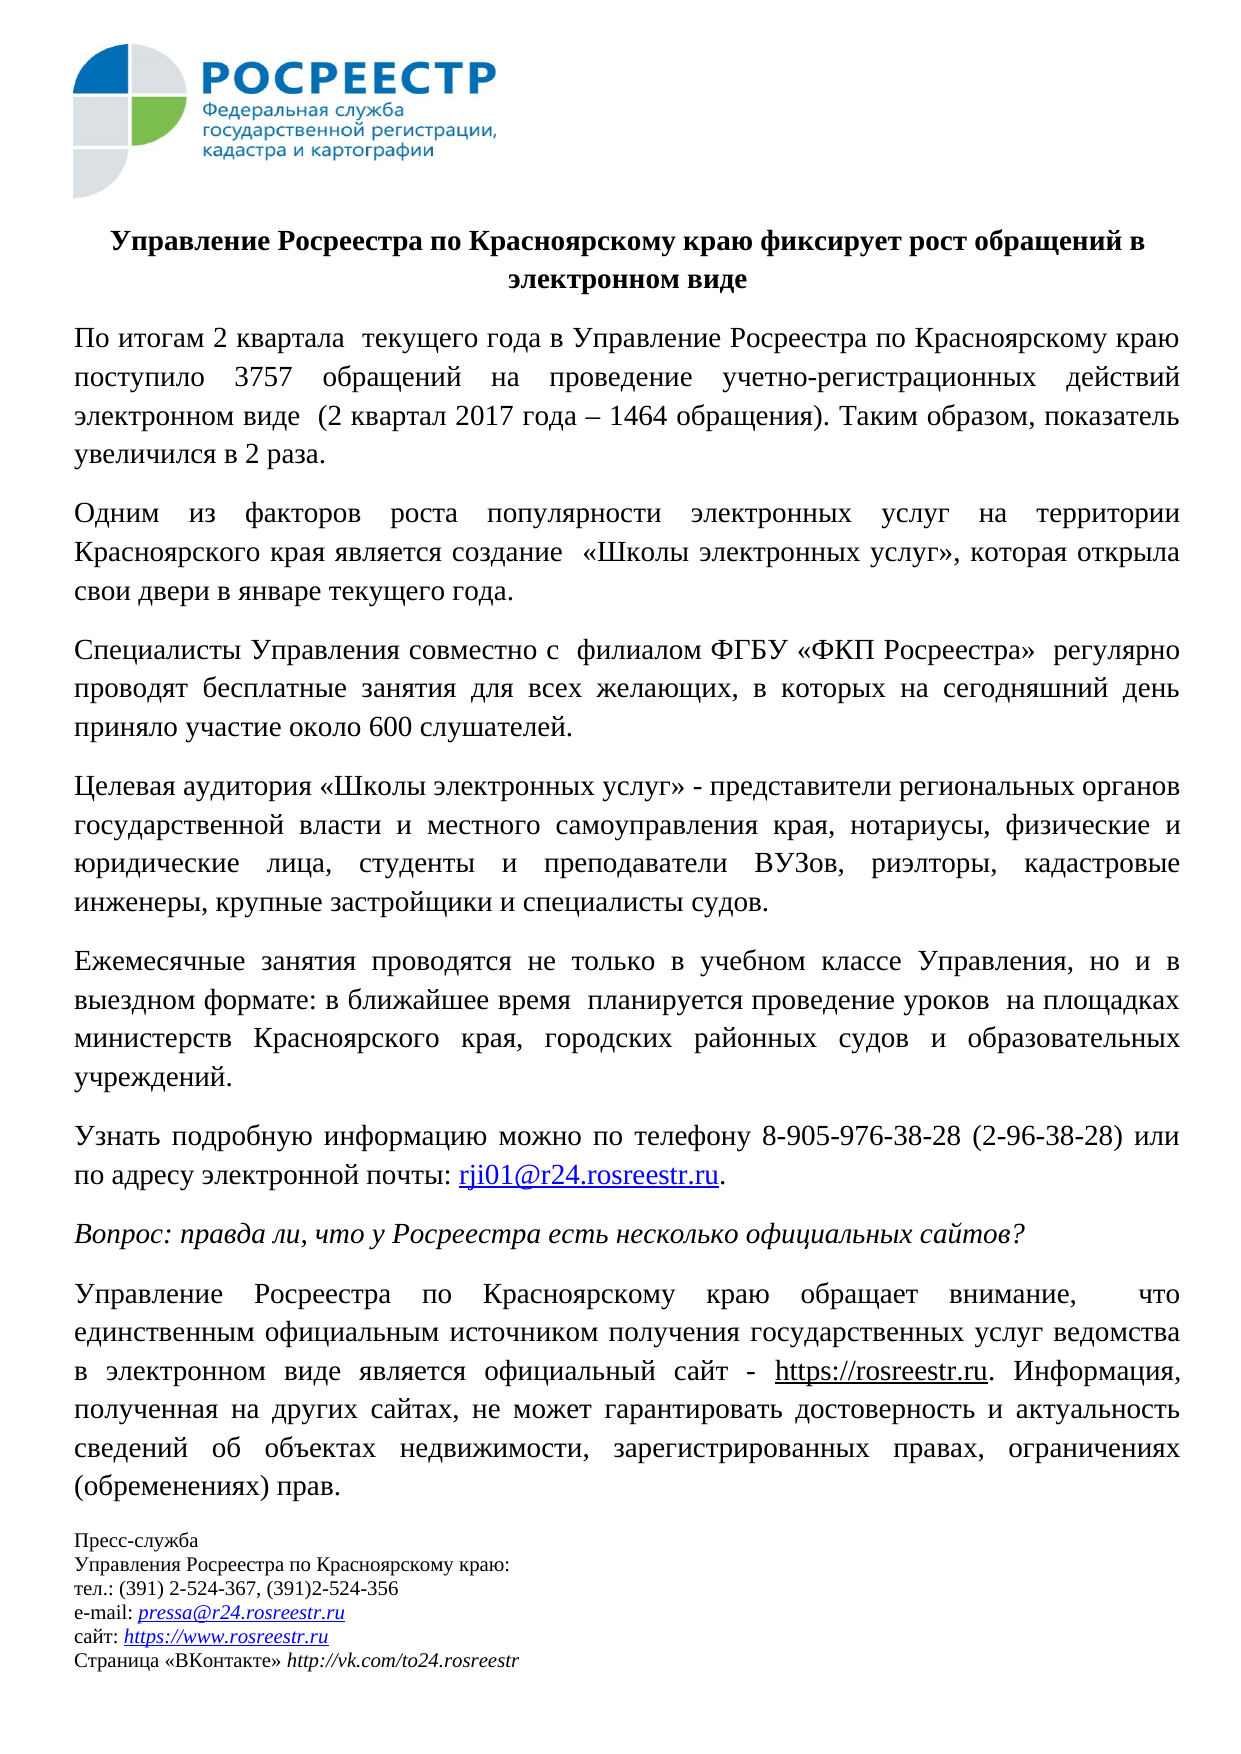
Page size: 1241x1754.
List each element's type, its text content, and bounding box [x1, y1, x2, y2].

text Страница «ВКонтакте» http://vk.com/to24.rosreestr [74, 1648, 1181, 1672]
text Ежемесячные занятия проводятся не только в учебном классе Управления, но и в выездном формате: в ближайшее время планируется проведение уроков на площадках министерств Красноярского края, городских районных судов и образовательных учреждений. [74, 943, 1181, 1093]
text По итогам 2 квартала текущего года в Управление Росреестра по Красноярскому краю поступило 3757 обращений на проведение учетно-регистрационных действий электронном виде (2 квартал 2017 года – 1464 обращения). Таким образом, показатель увеличился в 2 раза. [74, 321, 1181, 470]
text сайт: https://www.rosreestr.ru [74, 1624, 1181, 1648]
text Узнать подробную информацию можно по телефону 8-905-976-38-28 (2-96-38-28) или по адресу электронной почты: rji01@r24.rosreestr.ru. [74, 1118, 1181, 1191]
text Одним из факторов роста популярности электронных услуг на территории Красноярского края является создание «Школы электронных услуг», которая открыла свои двери в январе текущего года. [74, 496, 1181, 606]
picture [73, 44, 496, 198]
text е-mail: pressa@r24.rosreestr.ru [74, 1600, 1181, 1624]
text Управление Росреестра по Красноярскому краю обращает внимание, что единственным официальным источником получения государственных услуг ведомства в электронном виде является официальный сайт - https://rosreestr.ru. Информация, полученная на других сайтах, не может гарантировать достоверность и актуальность сведений об объектах недвижимости, зарегистрированных правах, ограничениях (обременениях) прав. [74, 1276, 1181, 1502]
text Управления Росреестра по Красноярскому краю: [74, 1552, 1181, 1576]
text тел.: (391) 2-524-367, (391)2-524-356 [74, 1576, 1181, 1600]
text Пресс-служба [74, 1528, 1181, 1552]
text Управление Росреестра по Красноярскому краю фиксирует рост обращений в электронном виде [74, 223, 1181, 295]
text Вопрос: правда ли, что у Росреестра есть несколько официальных сайтов? [74, 1216, 1181, 1250]
text Специалисты Управления совместно с филиалом ФГБУ «ФКП Росреестра» регулярно проводят бесплатные занятия для всех желающих, в которых на сегодняшний день приняло участие около 600 слушателей. [74, 632, 1181, 743]
text Целевая аудитория «Школы электронных услуг» - представители региональных органов государственной власти и местного самоуправления края, нотариусы, физические и юридические лица, студенты и преподаватели ВУЗов, риэлторы, кадастровые инженеры, крупные застройщики и специалисты судов. [74, 768, 1181, 918]
